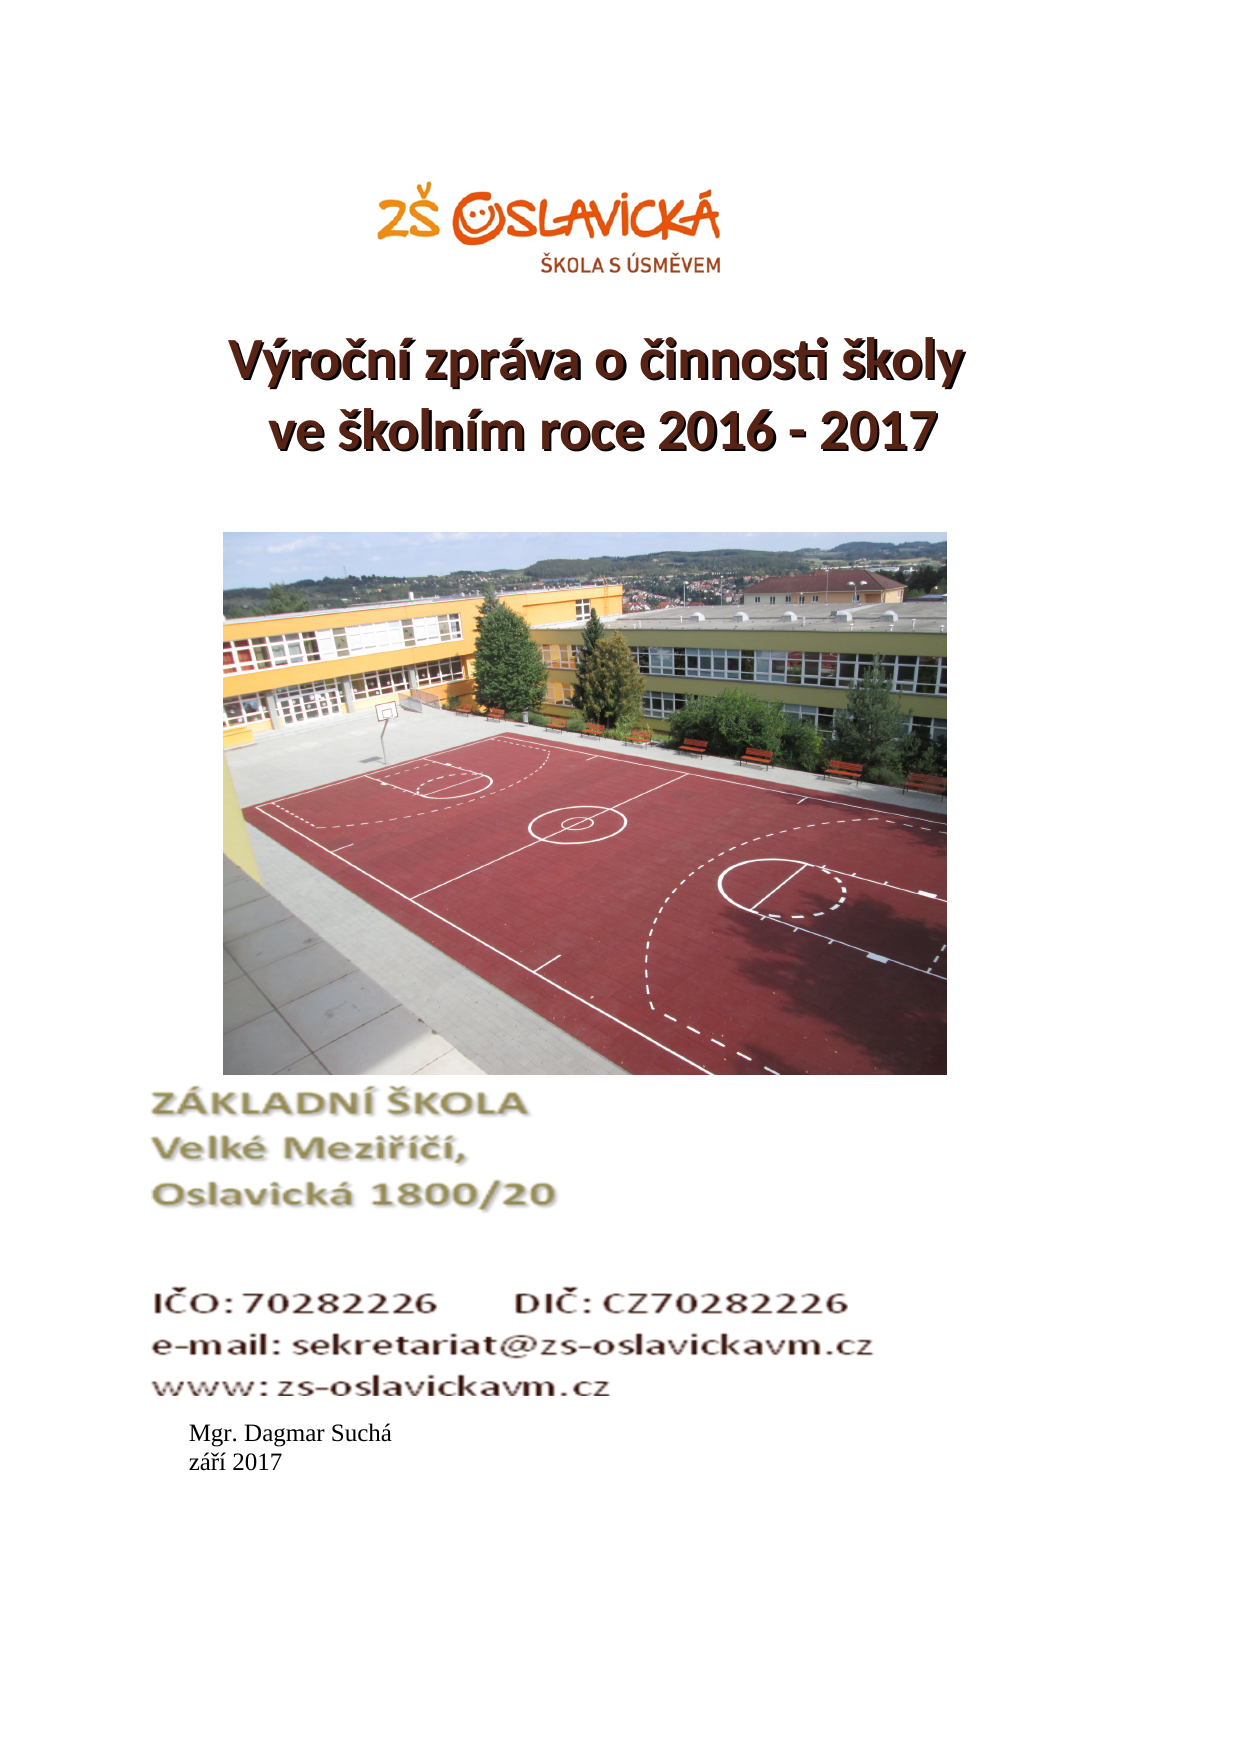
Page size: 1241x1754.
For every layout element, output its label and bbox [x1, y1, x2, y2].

picture [223, 532, 947, 1075]
picture [147, 1084, 877, 1396]
picture [373, 179, 724, 277]
